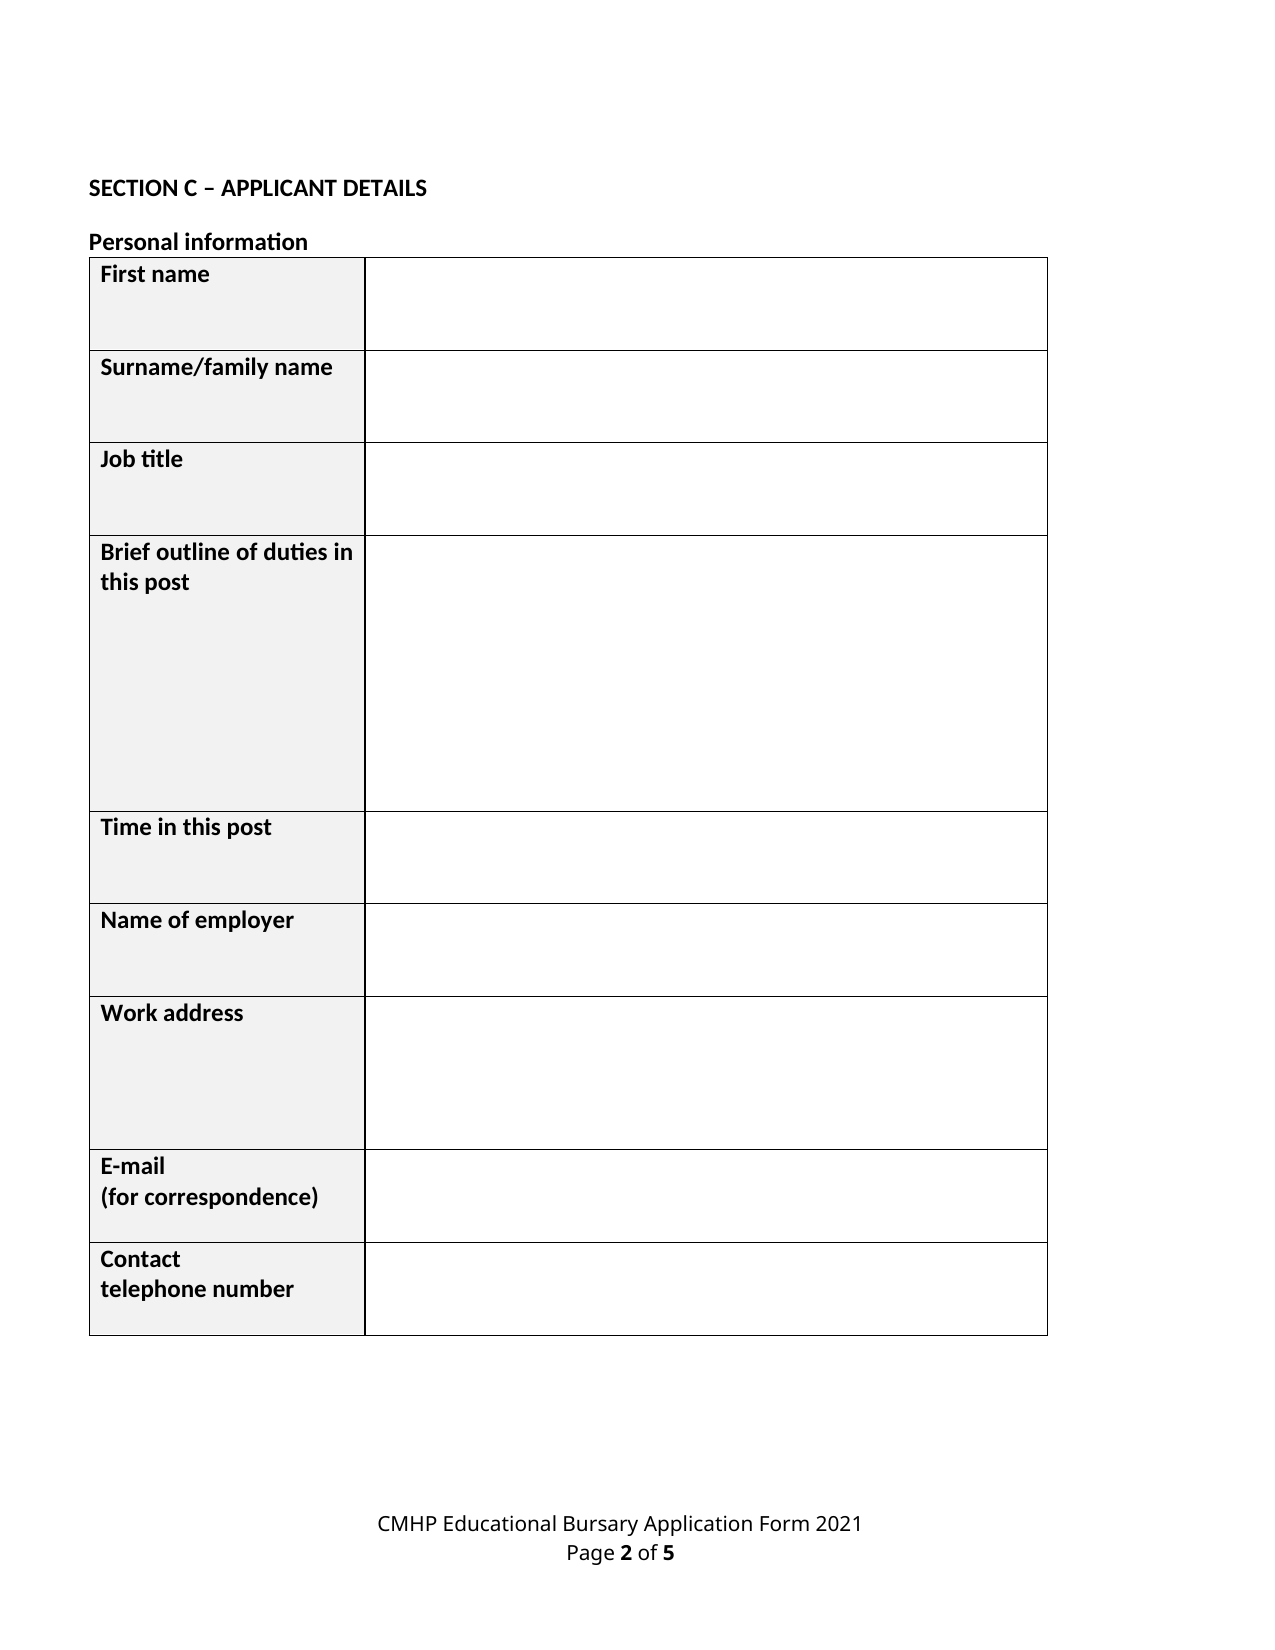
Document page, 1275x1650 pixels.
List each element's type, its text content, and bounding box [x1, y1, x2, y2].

subtitle SECTION C – APPLICANT DETAILS [89, 172, 1152, 202]
table_header [366, 258, 1047, 349]
table_cell [366, 904, 1047, 996]
table_cell E-mail (for correspondence) [90, 1150, 364, 1242]
table_header First name [90, 258, 364, 349]
table_cell [366, 351, 1047, 442]
table_cell Brief outline of duties in this post [90, 536, 364, 811]
table_cell Name of employer [90, 904, 364, 996]
table_cell [366, 1243, 1047, 1334]
table_cell [366, 812, 1047, 903]
table_cell Job title [90, 443, 364, 535]
table_cell [366, 1150, 1047, 1242]
table_cell [366, 536, 1047, 811]
table_cell [366, 443, 1047, 535]
table_cell Surname/family name [90, 351, 364, 442]
table_cell Time in this post [90, 812, 364, 903]
table_cell [366, 997, 1047, 1149]
text Personal information [89, 226, 1152, 257]
table_cell Contact telephone number [90, 1243, 364, 1334]
table_cell Work address [90, 997, 364, 1149]
